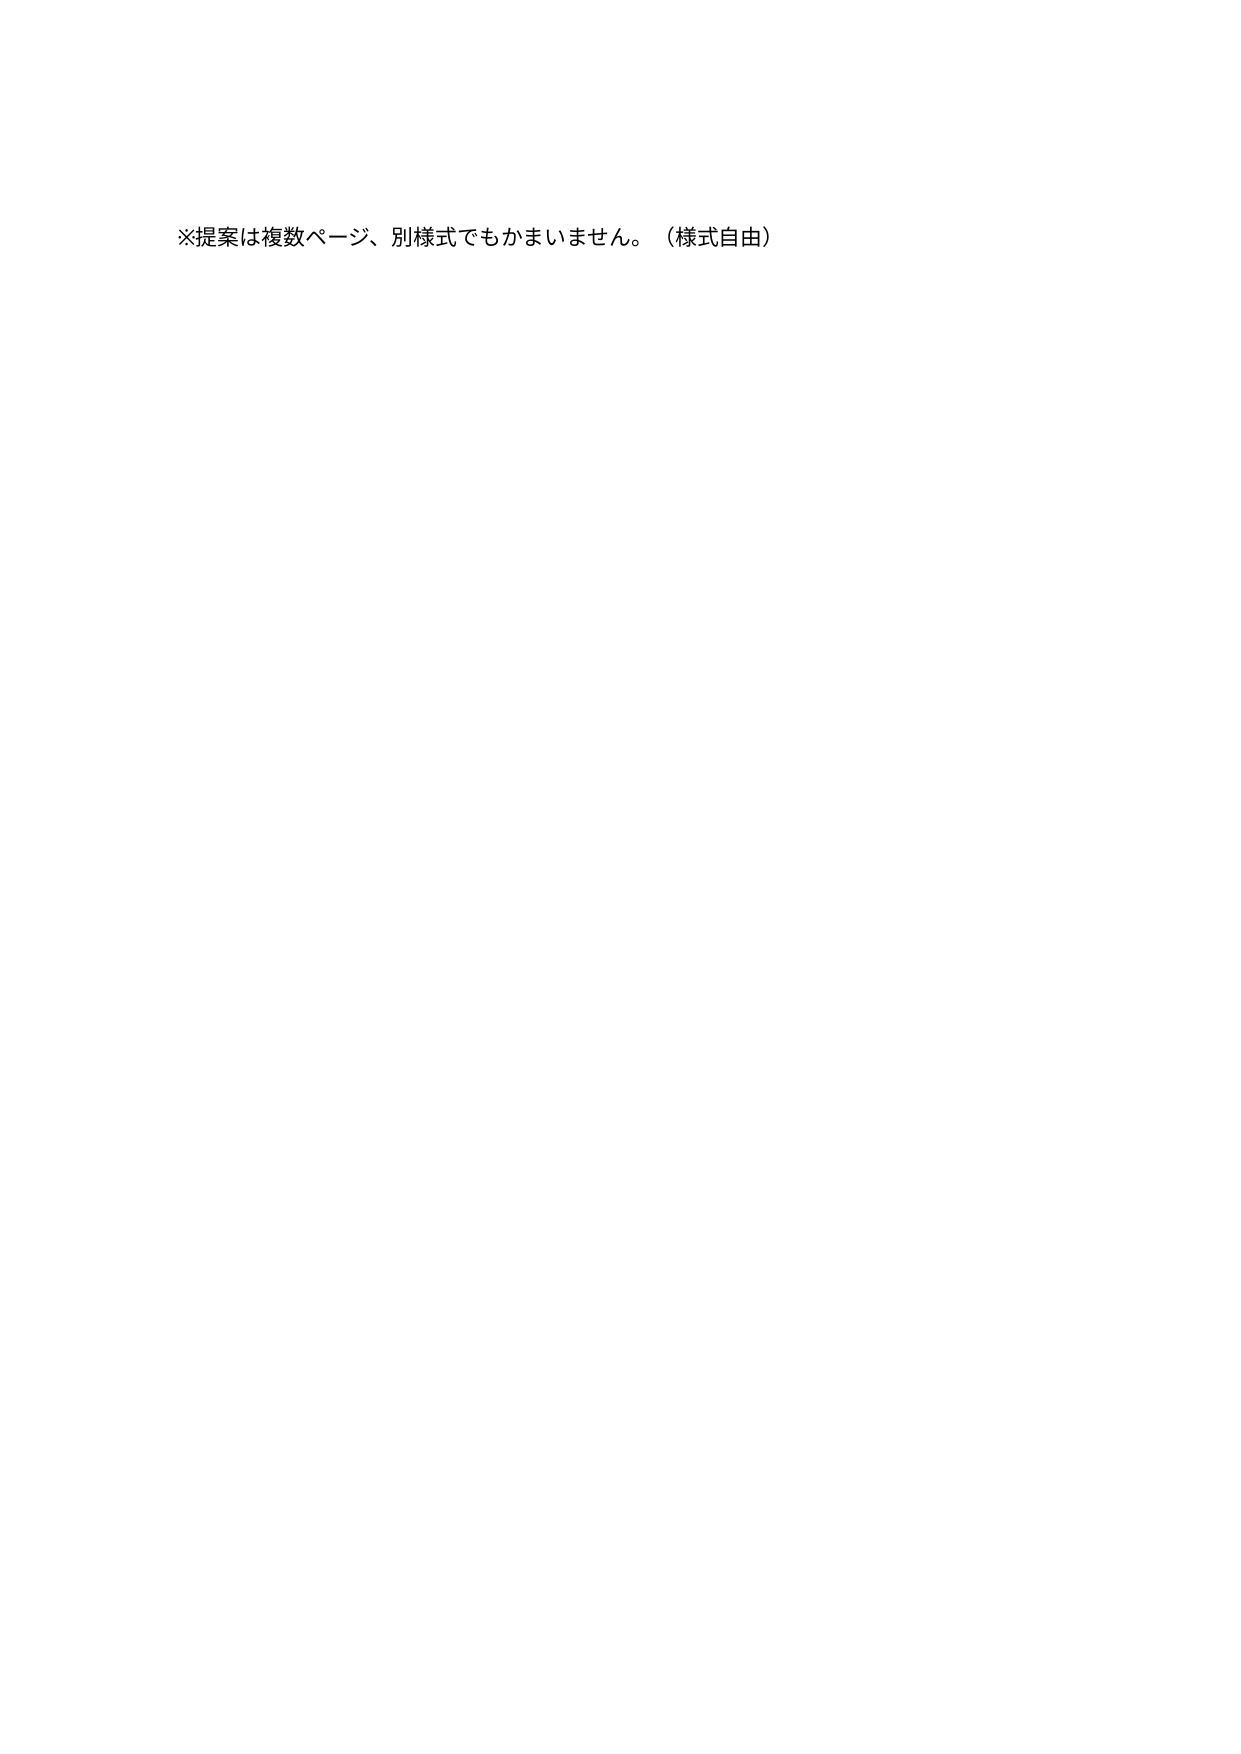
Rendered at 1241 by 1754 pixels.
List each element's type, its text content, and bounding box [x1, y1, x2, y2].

text ※提案は複数ページ、別様式でもかまいません。（様式自由） [177, 217, 1063, 254]
